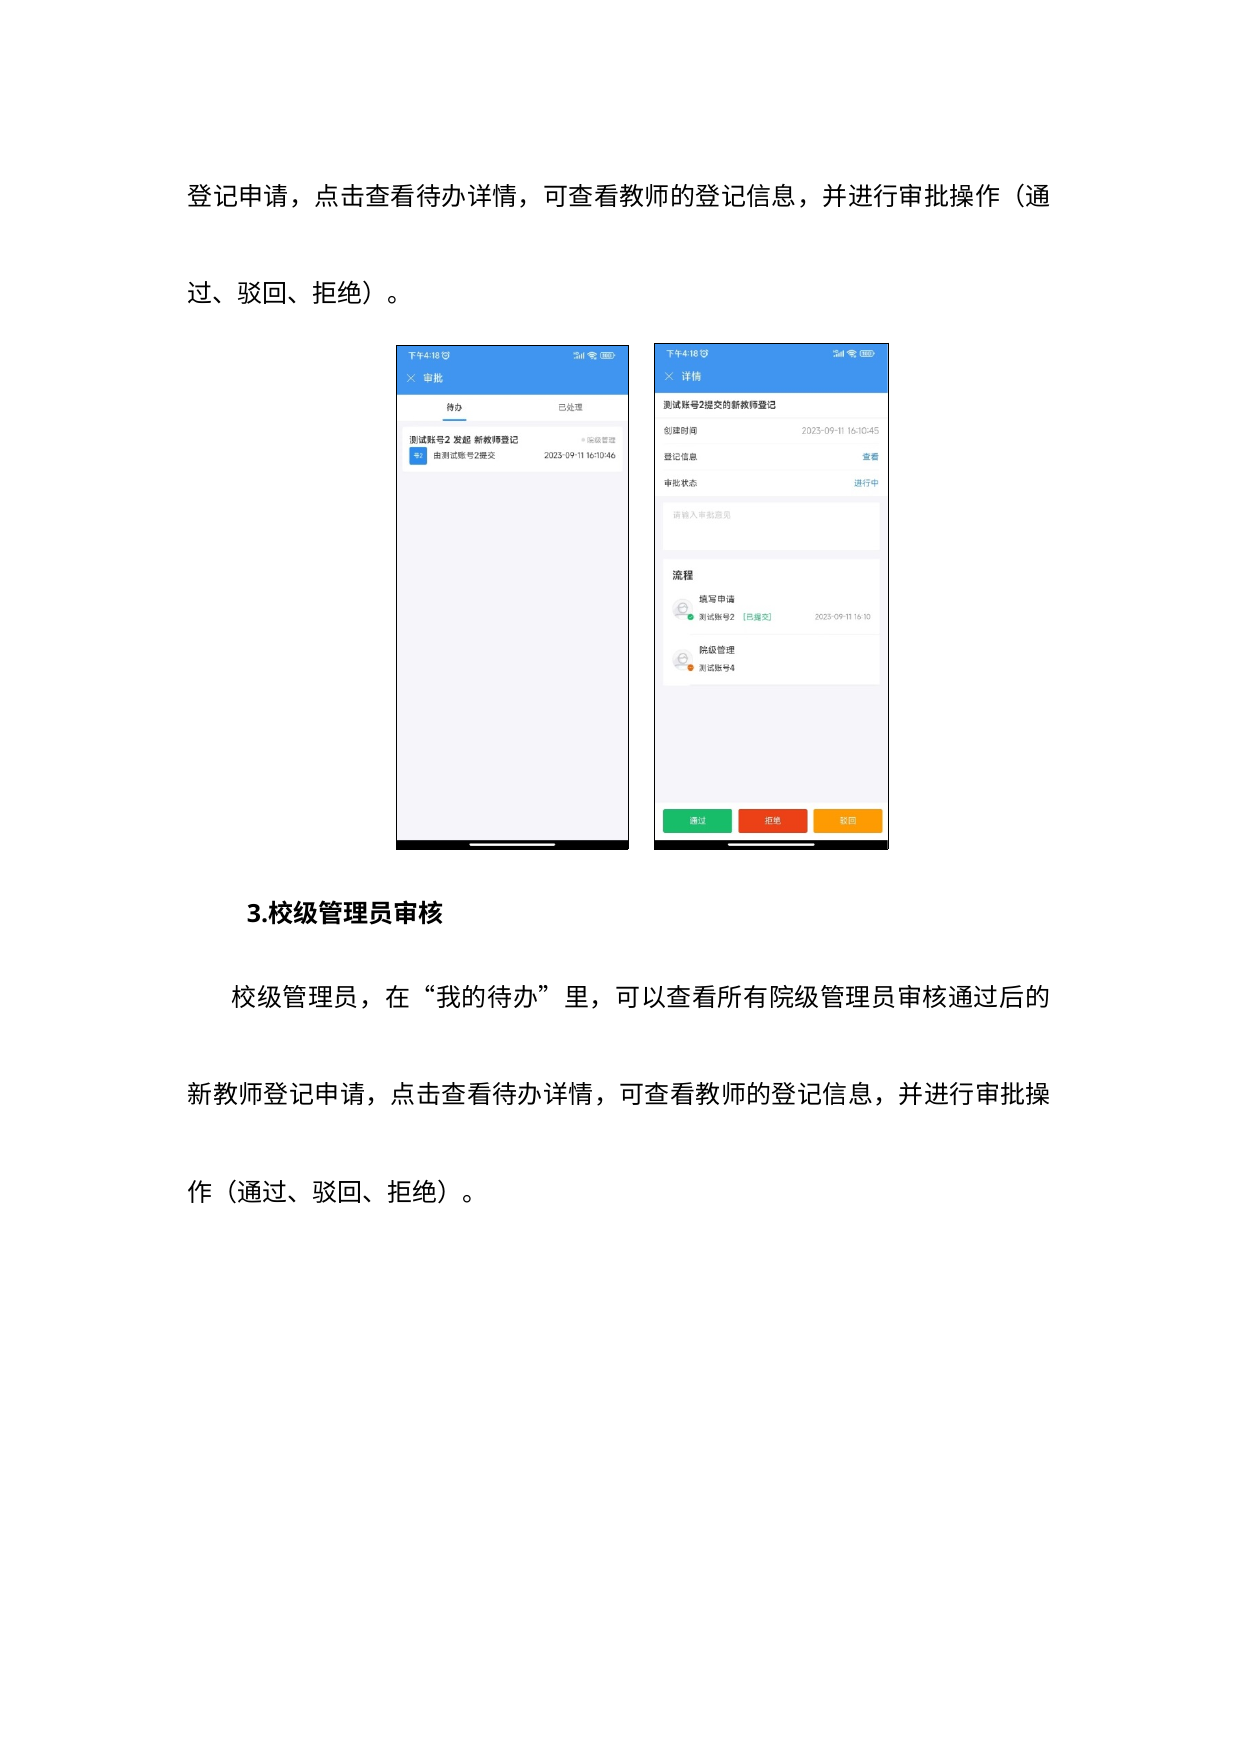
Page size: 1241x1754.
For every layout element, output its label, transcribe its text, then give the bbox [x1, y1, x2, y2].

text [187, 162, 1053, 324]
picture [397, 346, 628, 849]
picture [655, 344, 888, 849]
text 3.校级管理员审核 [247, 879, 1053, 944]
text 校级管理员，在“我的待办”里，可以查看所有院级管理员审核通过后的新教师登记申请，点击查看待办详情，可查看教师的登记信息，并进行审批操作（通过、驳回、拒绝）。 [187, 963, 1053, 1223]
